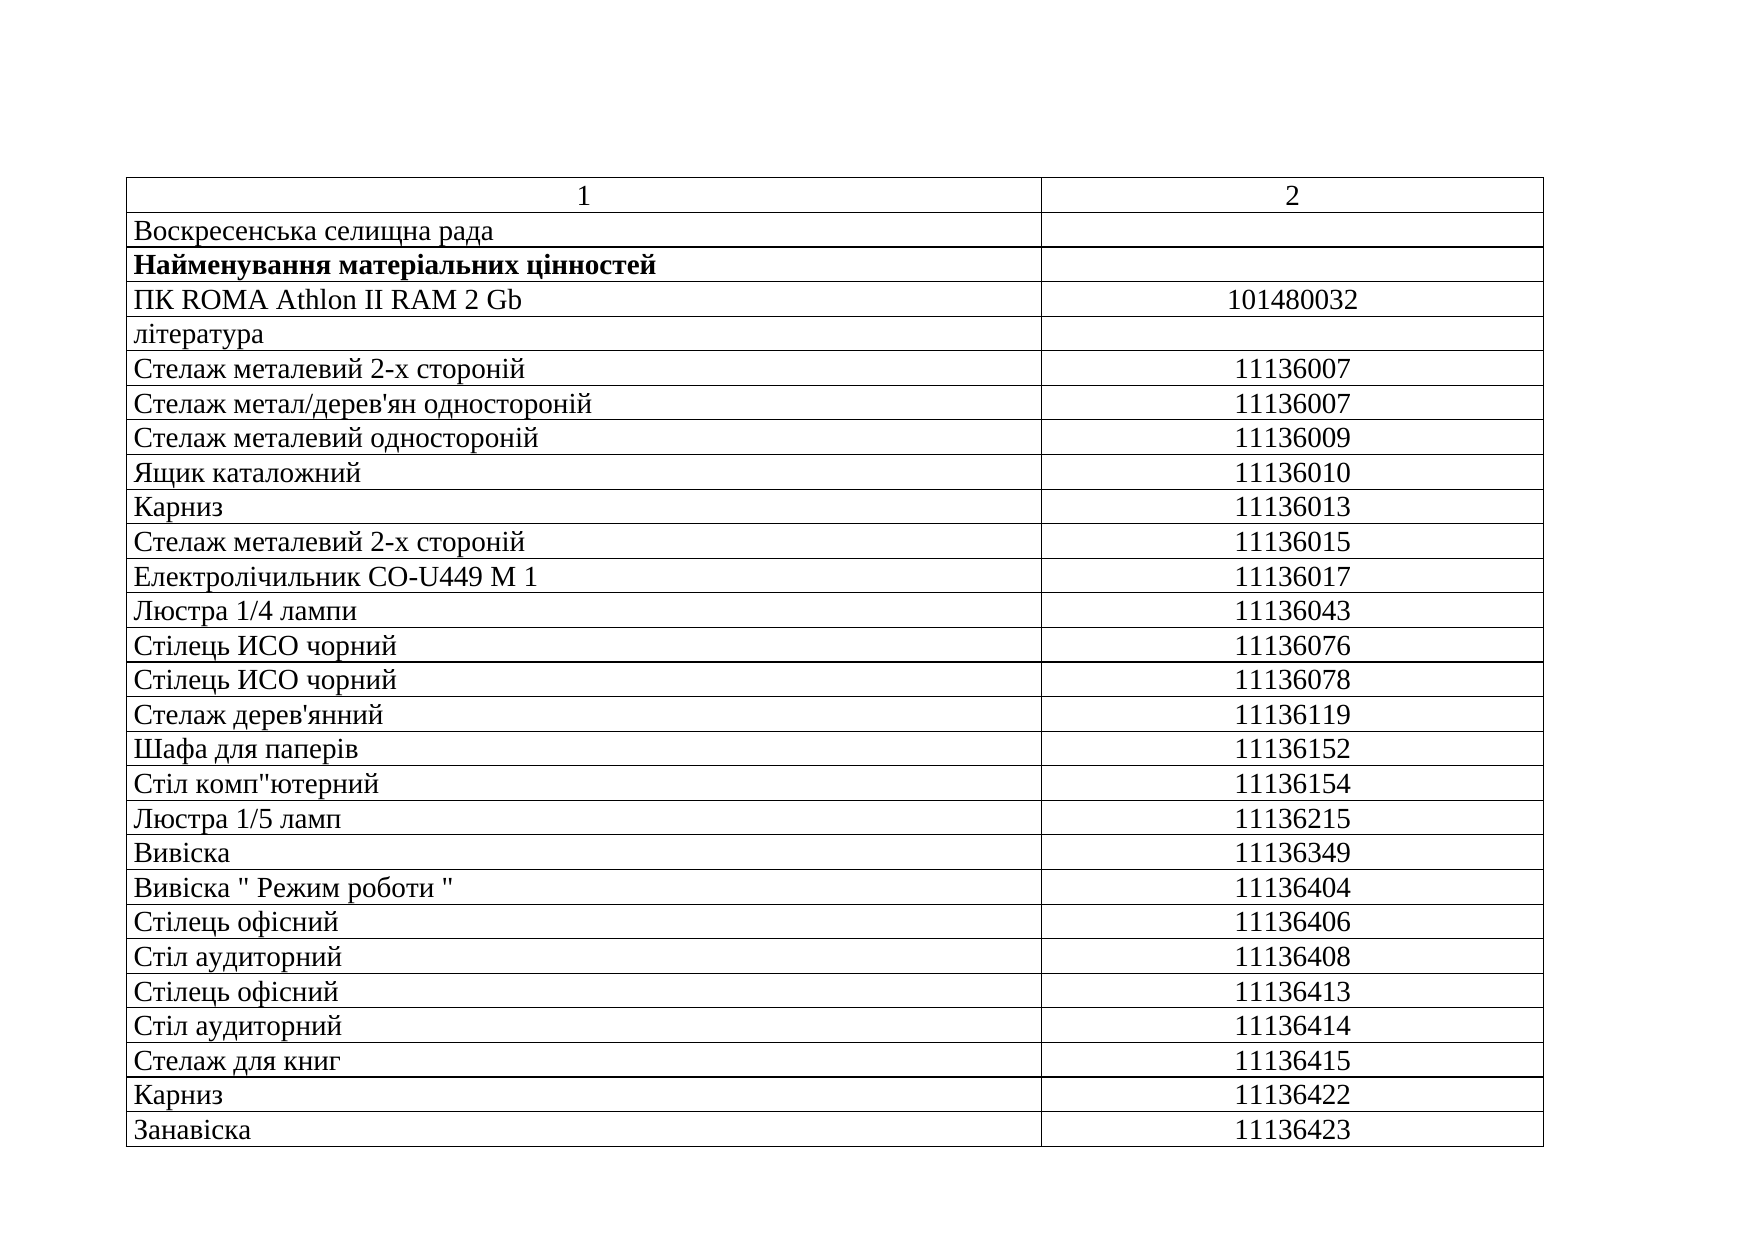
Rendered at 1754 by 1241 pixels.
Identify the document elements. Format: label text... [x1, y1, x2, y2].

table_cell Стілець офісний [127, 974, 1041, 1007]
table_cell Стіл аудиторний [127, 1008, 1041, 1042]
table_cell Воскресенська селищна рада [127, 213, 1041, 246]
table_cell Вивіска " Режим роботи " [127, 870, 1041, 903]
table_cell Стіл аудиторний [127, 939, 1041, 973]
table_cell 11136119 [1042, 697, 1543, 731]
table_cell Стілець ИСО чорний [127, 628, 1041, 661]
table_cell 11136009 [1042, 420, 1543, 454]
table_cell Стелаж дерев'янний [127, 697, 1041, 731]
table_cell 11136152 [1042, 732, 1543, 765]
table_cell Стелаж металевий одностороній [127, 420, 1041, 454]
table_cell Стелаж металевий 2-х стороній [127, 351, 1041, 385]
table_cell [1042, 213, 1543, 246]
table_cell Занавіска [127, 1112, 1041, 1146]
table_cell 11136413 [1042, 974, 1543, 1007]
table_cell Люстра 1/4 лампи [127, 593, 1041, 627]
table_cell 11136422 [1042, 1078, 1543, 1111]
table_cell [1042, 248, 1543, 281]
table_cell література [127, 317, 1041, 350]
table_cell 11136415 [1042, 1043, 1543, 1076]
table_cell 11136043 [1042, 593, 1543, 627]
table_cell 2 [1042, 178, 1543, 212]
table_cell 11136017 [1042, 559, 1543, 592]
table_cell 11136414 [1042, 1008, 1543, 1042]
table_cell 11136154 [1042, 766, 1543, 800]
table_cell 1 [127, 178, 1041, 212]
table_cell Електролічильник СО-U449 М 1 [127, 559, 1041, 592]
table_cell ПК ROMA Athlon II RAM 2 Gb [127, 282, 1041, 316]
table_cell Найменування матеріальних цінностей [127, 248, 1041, 281]
table_cell 11136349 [1042, 835, 1543, 869]
table_cell 11136404 [1042, 870, 1543, 903]
table_cell Ящик каталожний [127, 455, 1041, 488]
table_cell Стілець ИСО чорний [127, 663, 1041, 696]
table_cell Стіл комп"ютерний [127, 766, 1041, 800]
table_cell 11136215 [1042, 801, 1543, 834]
table_cell 11136076 [1042, 628, 1543, 661]
table_cell 11136013 [1042, 490, 1543, 523]
table_cell 11136010 [1042, 455, 1543, 488]
table_cell 11136408 [1042, 939, 1543, 973]
table_cell Карниз [127, 490, 1041, 523]
table_cell 11136078 [1042, 663, 1543, 696]
table_cell Вивіска [127, 835, 1041, 869]
table_cell Шафа для паперів [127, 732, 1041, 765]
table_cell Люстра 1/5 ламп [127, 801, 1041, 834]
table_cell Стелаж для книг [127, 1043, 1041, 1076]
table_cell Стілець офісний [127, 905, 1041, 938]
table_cell 101480032 [1042, 282, 1543, 316]
table_cell Стелаж металевий 2-х стороній [127, 524, 1041, 558]
table_cell 11136423 [1042, 1112, 1543, 1146]
table_cell 11136007 [1042, 351, 1543, 385]
table_cell [1042, 317, 1543, 350]
table_cell 11136406 [1042, 905, 1543, 938]
table_cell 11136015 [1042, 524, 1543, 558]
table_cell Карниз [127, 1078, 1041, 1111]
table_cell Стелаж метал/дерев'ян одностороній [127, 386, 1041, 419]
table_cell 11136007 [1042, 386, 1543, 419]
